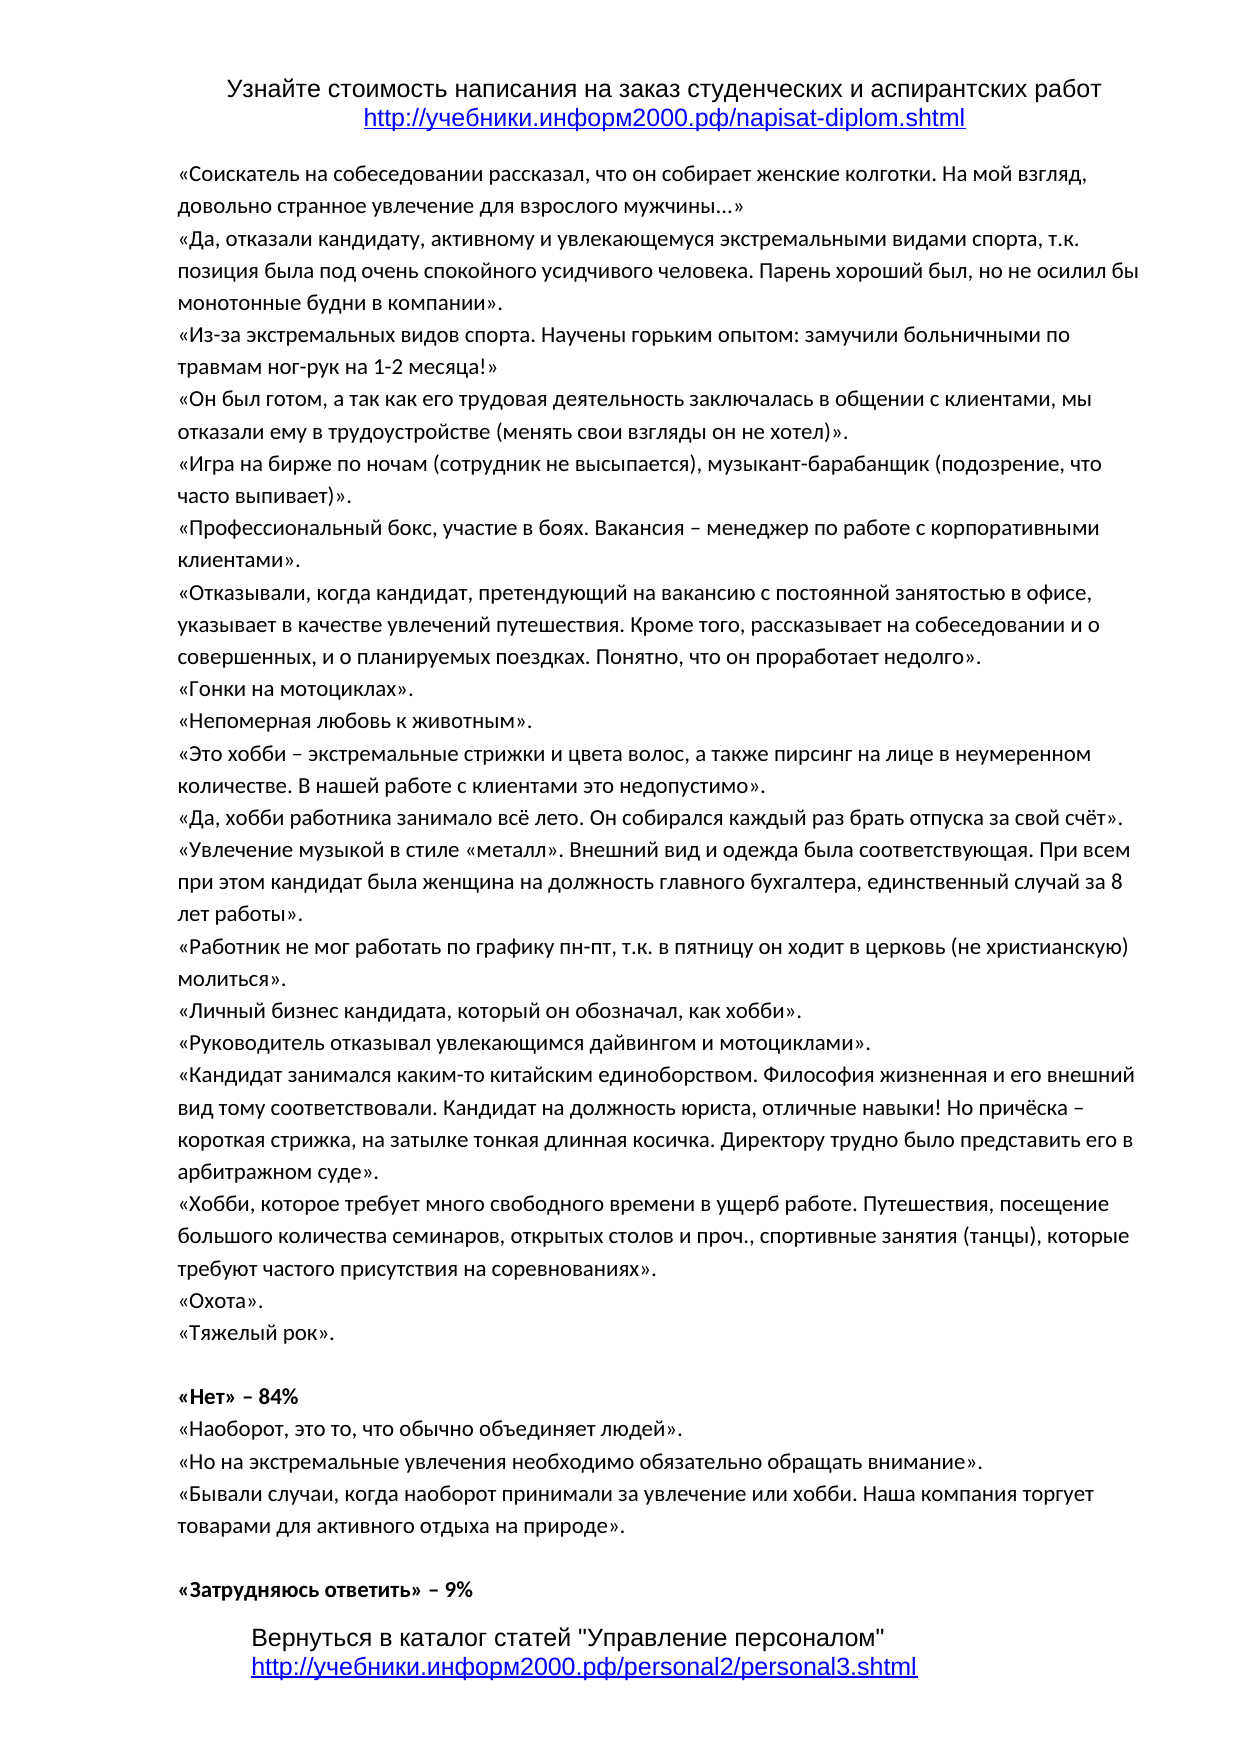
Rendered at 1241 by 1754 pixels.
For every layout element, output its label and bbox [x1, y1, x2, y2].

text [177, 159, 1152, 1603]
